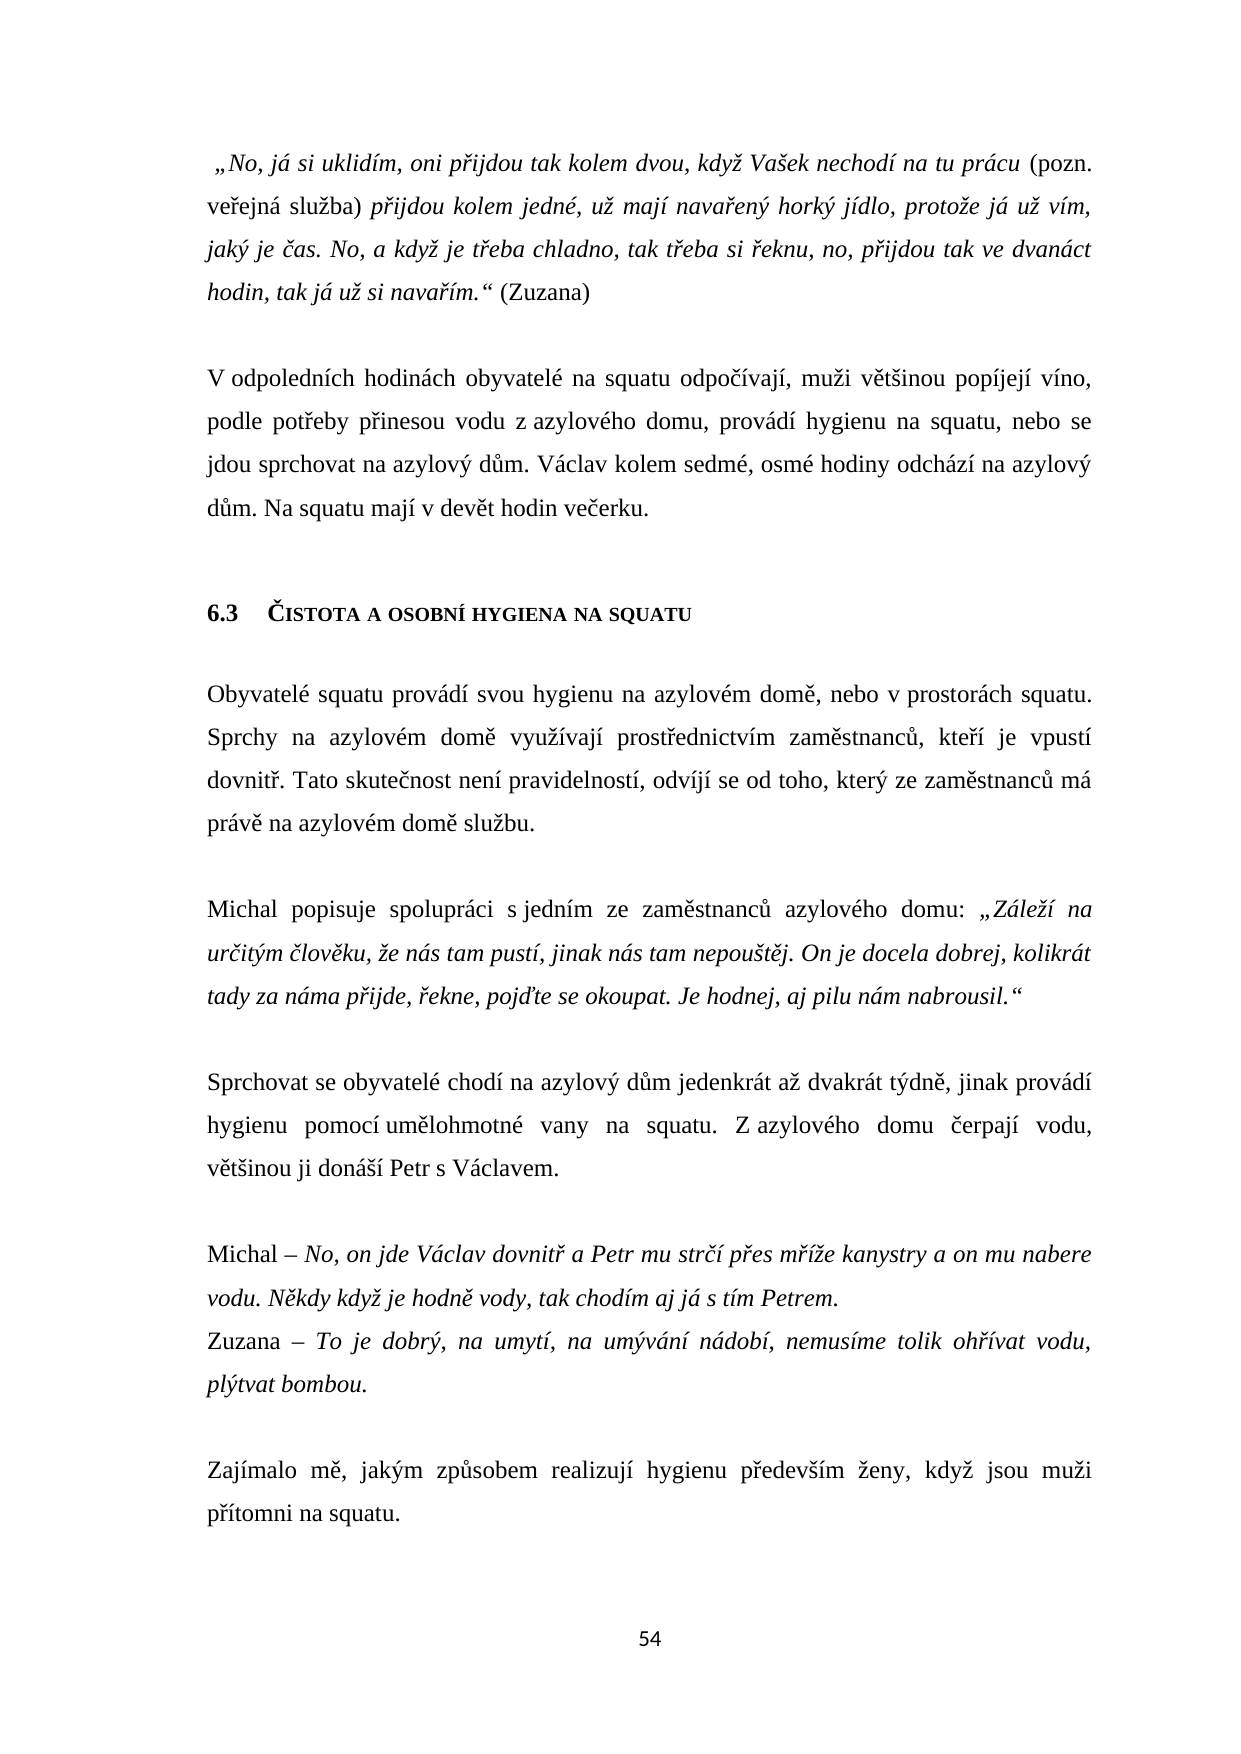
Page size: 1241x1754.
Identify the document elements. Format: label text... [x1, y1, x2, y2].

text „No, já si uklidím, oni přijdou tak kolem dvou, když Vašek nechodí na tu prácu (pozn. veřejná služba) přijdou kolem jedné, už mají navařený horký jídlo, protože já už vím, jaký je čas. No, a když je třeba chladno, tak třeba si řeknu, no, přijdou tak ve dvanáct hodin, tak já už si navařím.“ (Zuzana) [207, 148, 1092, 306]
text V odpoledních hodinách obyvatelé na squatu odpočívají, muži většinou popíjejí víno, podle potřeby přinesou vodu z azylového domu, provádí hygienu na squatu, nebo se jdou sprchovat na azylový dům. Václav kolem sedmé, osmé hodiny odchází na azylový dům. Na squatu mají v devět hodin večerku. [207, 363, 1092, 521]
text Michal popisuje spolupráci s jedním ze zaměstnanců azylového domu: „Záleží na určitým člověku, že nás tam pustí, jinak nás tam nepouštěj. On je docela dobrej, kolikrát tady za náma přijde, řekne, pojďte se okoupat. Je hodnej, aj pilu nám nabrousil.“ [207, 894, 1092, 1009]
text Zuzana – To je dobrý, na umytí, na umývání nádobí, nemusíme tolik ohřívat vodu, plýtvat bombou. [207, 1326, 1092, 1398]
text Zajímalo mě, jakým způsobem realizují hygienu především ženy, když jsou muži přítomni na squatu. [207, 1455, 1092, 1527]
text Sprchovat se obyvatelé chodí na azylový dům jedenkrát až dvakrát týdně, jinak provádí hygienu pomocí umělohmotné vany na squatu. Z azylového domu čerpají vodu, většinou ji donáší Petr s Václavem. [207, 1067, 1092, 1182]
subtitle Čistota a osobní hygiena na squatu [207, 598, 1092, 627]
text Michal – No, on jde Václav dovnitř a Petr mu strčí přes mříže kanystry a on mu nabere vodu. Někdy když je hodně vody, tak chodím aj já s tím Petrem. [207, 1239, 1092, 1311]
text Obyvatelé squatu provádí svou hygienu na azylovém domě, nebo v prostorách squatu. Sprchy na azylovém domě využívají prostřednictvím zaměstnanců, kteří je vpustí dovnitř. Tato skutečnost není pravidelností, odvíjí se od toho, který ze zaměstnanců má právě na azylovém domě službu. [207, 679, 1092, 837]
